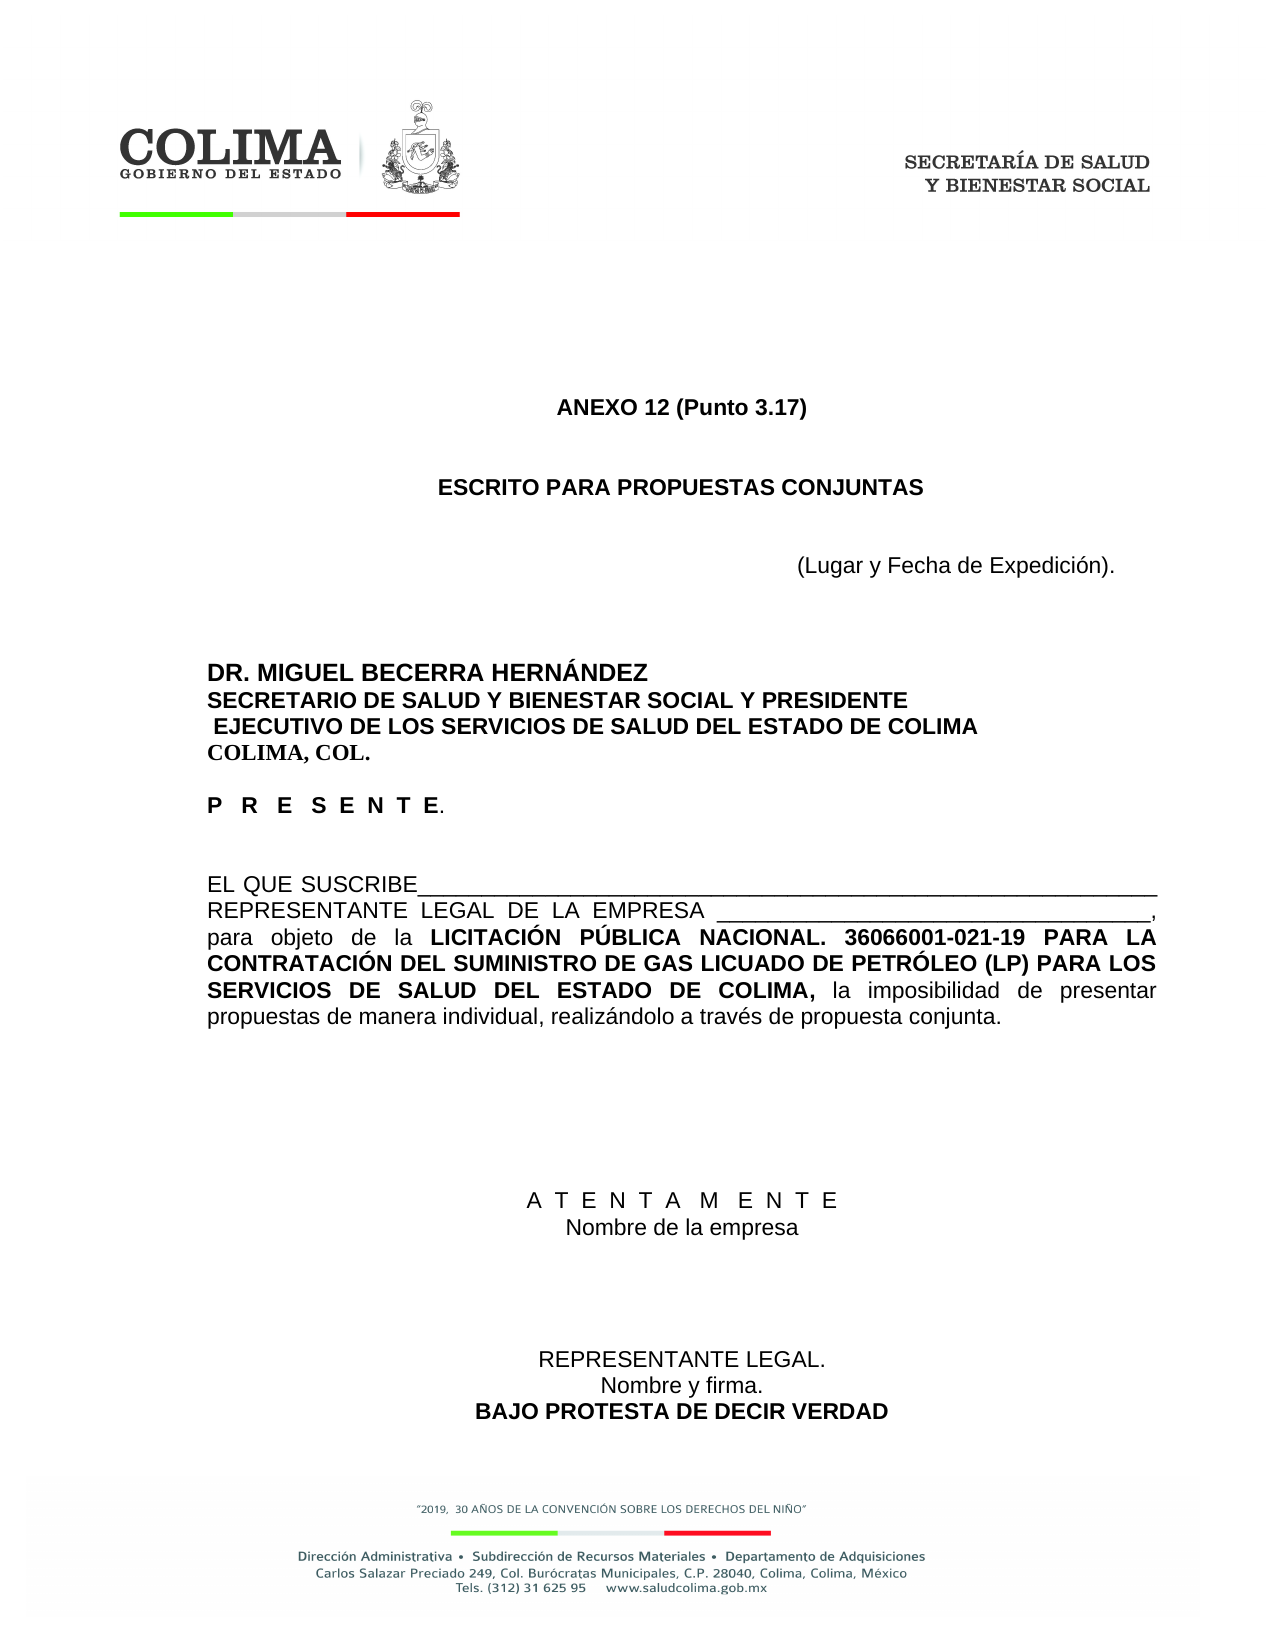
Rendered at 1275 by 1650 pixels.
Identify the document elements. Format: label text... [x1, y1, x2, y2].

text Nombre de la empresa [207, 1214, 1157, 1240]
text Nombre y firma. [207, 1372, 1157, 1398]
text ANEXO 12 (Punto 3.17) [207, 394, 1157, 421]
text (Lugar y Fecha de Expedición). [797, 552, 1157, 579]
text REPRESENTANTE LEGAL. [207, 1346, 1157, 1372]
text ESCRITO PARA PROPUESTAS CONJUNTAS [207, 473, 1155, 500]
subtitle SECRETARIO DE SALUD Y BIENESTAR SOCIAL Y PRESIDENTE [207, 687, 1157, 713]
text COLIMA, COL. [207, 739, 1157, 766]
text DR. MIGUEL BECERRA HERNÁNDEZ [207, 658, 1196, 687]
picture [3, 15, 1267, 241]
text A T E N T A M E N T E [207, 1187, 1157, 1214]
text BAJO PROTESTA DE DECIR VERDAD [207, 1398, 1157, 1424]
subtitle EJECUTIVO DE LOS SERVICIOS DE SALUD DEL ESTADO DE COLIMA [207, 713, 1157, 739]
picture [25, 1476, 1200, 1617]
text P R E S E N T E. [207, 792, 1157, 818]
text EL QUE SUSCRIBE__________________________________________________________ REPRESENTANTE LEGAL DE LA EMPRESA __________________________________, para objeto de la LICITACIÓN PÚBLICA NACIONAL. 36066001-021-19 PARA LA CONTRATACIÓN DEL SUMINISTRO DE GAS LICUADO DE PETRÓLEO (LP) PARA LOS SERVICIOS DE SALUD DEL ESTADO DE COLIMA, la imposibilidad de presentar propuestas de manera individual, realizándolo a través de propuesta conjunta. [207, 871, 1157, 1029]
